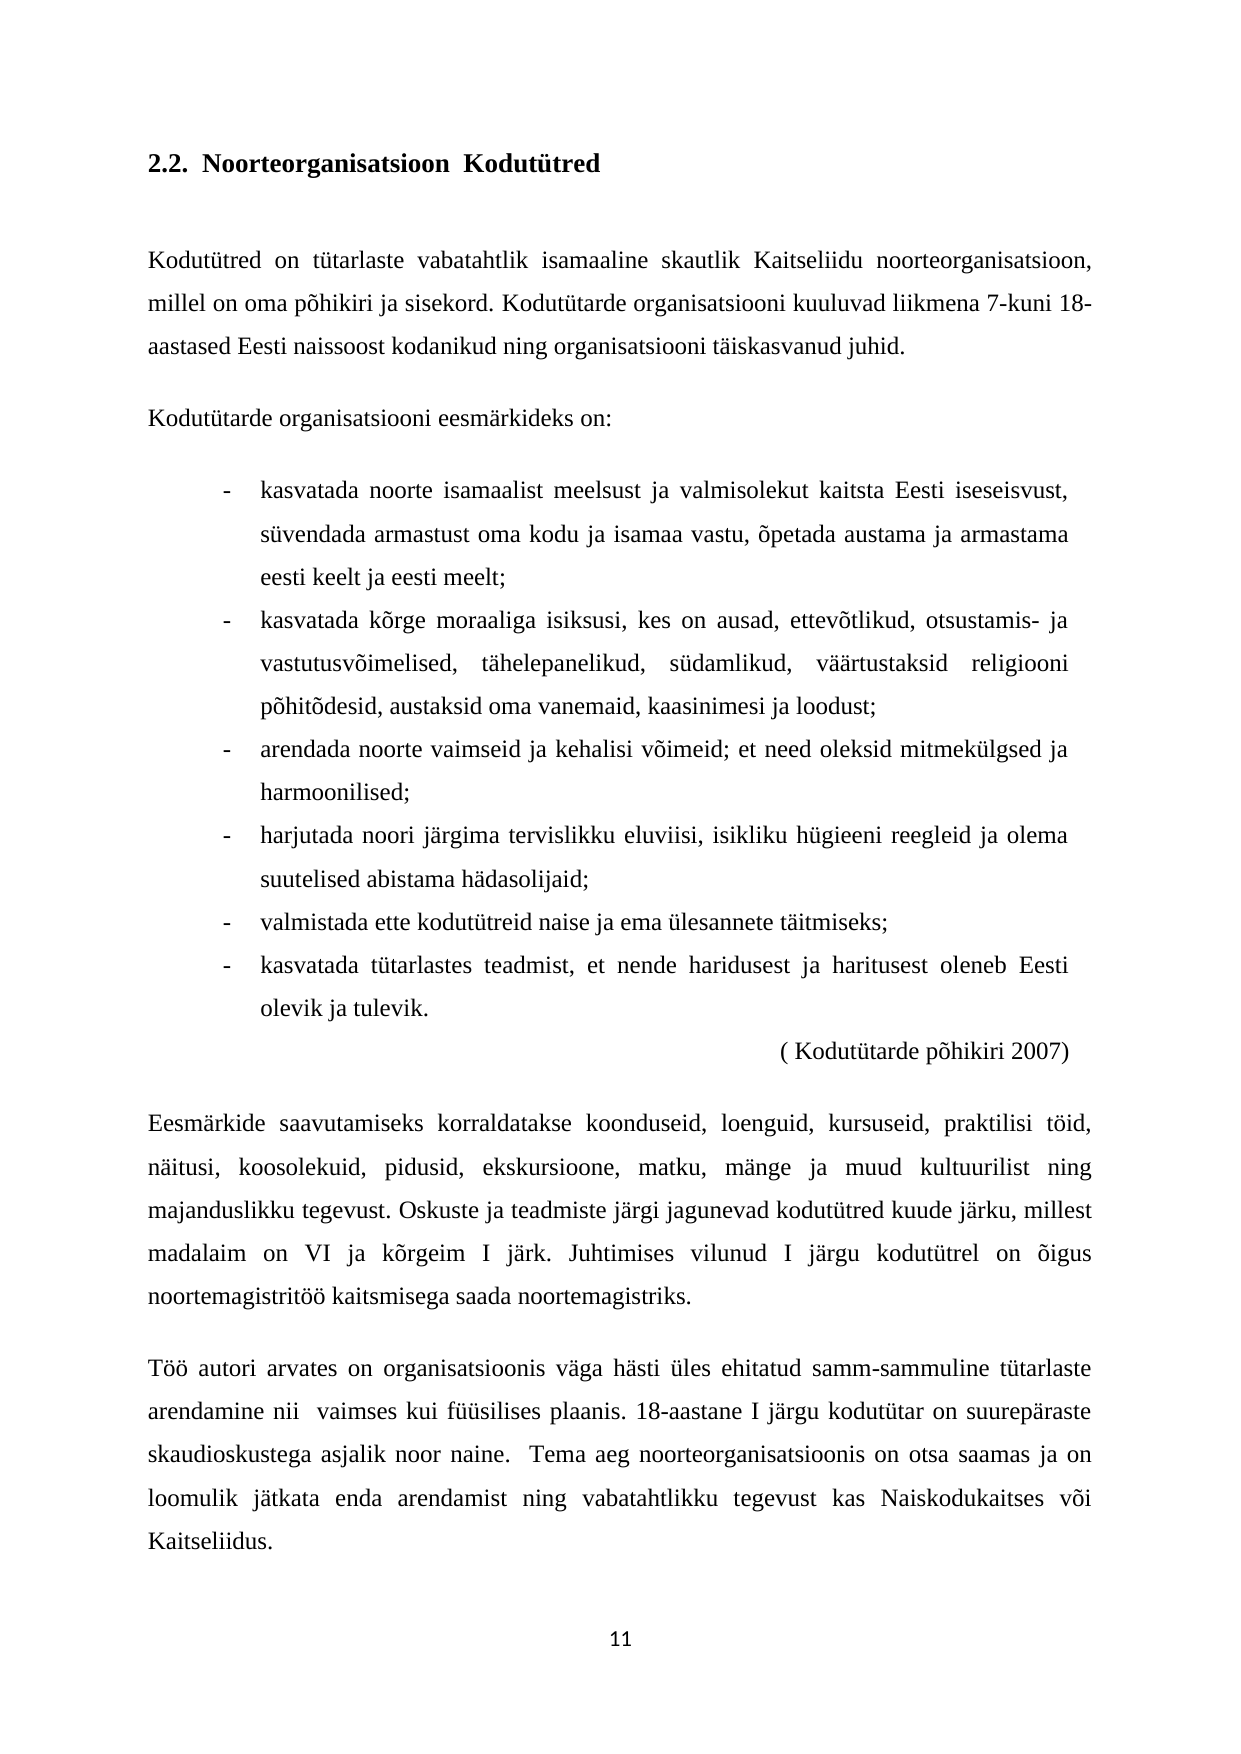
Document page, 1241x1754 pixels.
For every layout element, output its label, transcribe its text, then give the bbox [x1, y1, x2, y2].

list kasvatada tütarlastes teadmist, et nende haridusest ja haritusest oleneb Eesti olevik ja tulevik. [223, 950, 1069, 1022]
text Kodutütarde organisatsiooni eesmärkideks on: [148, 403, 1093, 432]
text Kodutütred on tütarlaste vabatahtlik isamaaline skautlik Kaitseliidu noorteorganisatsioon, millel on oma põhikiri ja sisekord. Kodutütarde organisatsiooni kuuluvad liikmena 7-kuni 18-aastased Eesti naissoost kodanikud ning organisatsiooni täiskasvanud juhid. [148, 245, 1093, 360]
text Eesmärkide saavutamiseks korraldatakse koonduseid, loenguid, kursuseid, praktilisi töid, näitusi, koosolekuid, pidusid, ekskursioone, matku, mänge ja muud kultuurilist ning majanduslikku tegevust. Oskuste ja teadmiste järgi jagunevad kodutütred kuude järku, millest madalaim on VI ja kõrgeim I järk. Juhtimises vilunud I järgu kodutütrel on õigus noortemagistritöö kaitsmisega saada noortemagistriks. [148, 1108, 1093, 1310]
list harjutada noori järgima tervislikku eluviisi, isikliku hügieeni reegleid ja olema suutelised abistama hädasolijaid; [223, 821, 1069, 892]
list ( Kodutütarde põhikiri 2007) [260, 1036, 1069, 1065]
list kasvatada kõrge moraaliga isiksusi, kes on ausad, ettevõtlikud, otsustamis- ja vastutusvõimelised, tähelepanelikud, südamlikud, väärtustaksid religiooni põhitõdesid, austaksid oma vanemaid, kaasinimesi ja loodust; [223, 605, 1069, 720]
list kasvatada noorte isamaalist meelsust ja valmisolekut kaitsta Eesti iseseisvust, süvendada armastust oma kodu ja isamaa vastu, õpetada austama ja armastama eesti keelt ja eesti meelt; [223, 476, 1069, 591]
list valmistada ette kodutütreid naise ja ema ülesannete täitmiseks; [223, 907, 1069, 936]
subtitle 2.2. Noorteorganisatsioon Kodutütred [148, 148, 1093, 179]
text Töö autori arvates on organisatsioonis väga hästi üles ehitatud samm-sammuline tütarlaste arendamine nii vaimses kui füüsilises plaanis. 18-aastane I järgu kodutütar on suurepäraste skaudioskustega asjalik noor naine. Tema aeg noorteorganisatsioonis on otsa saamas ja on loomulik jätkata enda arendamist ning vabatahtlikku tegevust kas Naiskodukaitses või Kaitseliidus. [148, 1353, 1093, 1554]
list arendada noorte vaimseid ja kehalisi võimeid; et need oleksid mitmekülgsed ja harmoonilised; [223, 734, 1069, 806]
